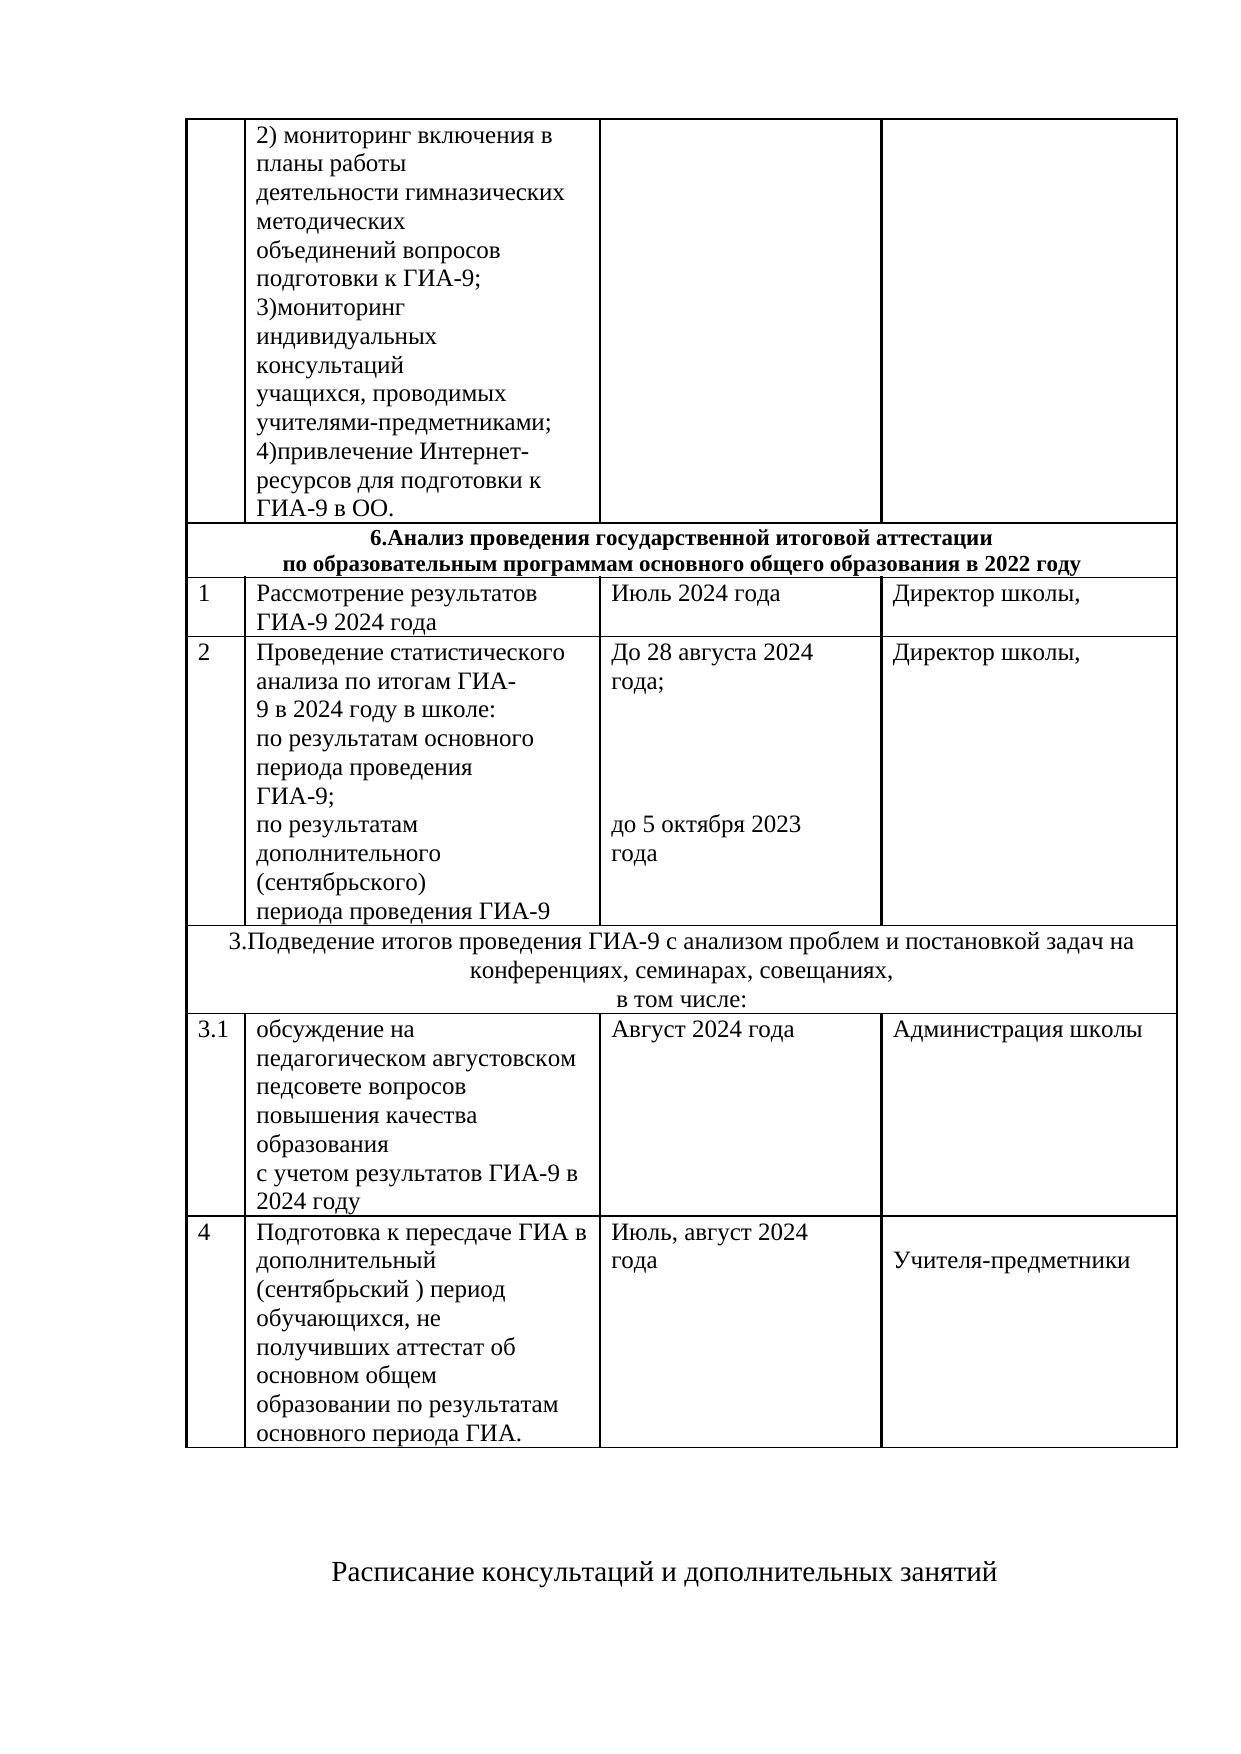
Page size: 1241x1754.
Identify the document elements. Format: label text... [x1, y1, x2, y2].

table_cell 3.Подведение итогов проведения ГИА-9 с анализом проблем и постановкой задач на конференциях, семинарах, совещаниях, в том числе: [188, 926, 1176, 1012]
table_cell Учителя-предметники [883, 1217, 1176, 1447]
table_cell До 28 августа 2024 года; до 5 октября 2023 года [601, 637, 880, 924]
table_cell 3.1 [188, 1014, 244, 1215]
table_cell обсуждение на педагогическом августовском педсовете вопросов повышения качества образования с учетом результатов ГИА-9 в 2024 году [246, 1014, 599, 1215]
table_cell 2 [188, 637, 244, 924]
table_cell Директор школы, [883, 637, 1176, 924]
table_cell 2 [188, 120, 244, 522]
text Расписание консультаций и дополнительных занятий [177, 1554, 1152, 1588]
table_cell 6.Анализ проведения государственной итоговой аттестации по образовательным программам основного общего образования в 2022 году [188, 524, 1176, 576]
table_cell Июль, август 2024 года [601, 1217, 880, 1447]
table_cell Директор школы, [883, 578, 1176, 636]
table_cell Проведение статистического анализа по итогам ГИА- 9 в 2024 году в школе: по результатам основного периода проведения ГИА-9; по результатам дополнительного (сентябрьского) периода проведения ГИА-9 [246, 637, 599, 924]
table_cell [883, 120, 1176, 522]
table_cell Администрация школы [883, 1014, 1176, 1215]
table_cell Рассмотрение результатов ГИА-9 2024 года [246, 578, 599, 636]
table_cell Подготовка к пересдаче ГИА в дополнительный (сентябрьский ) период обучающихся, не получивших аттестат об основном общем образовании по результатам основного периода ГИА. [246, 1217, 599, 1447]
table_cell 4 [188, 1217, 244, 1447]
table_cell Июль 2024 года [601, 578, 880, 636]
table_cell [246, 120, 599, 522]
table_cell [601, 120, 880, 522]
table_cell 1 [188, 578, 244, 636]
table_cell Август 2024 года [601, 1014, 880, 1215]
